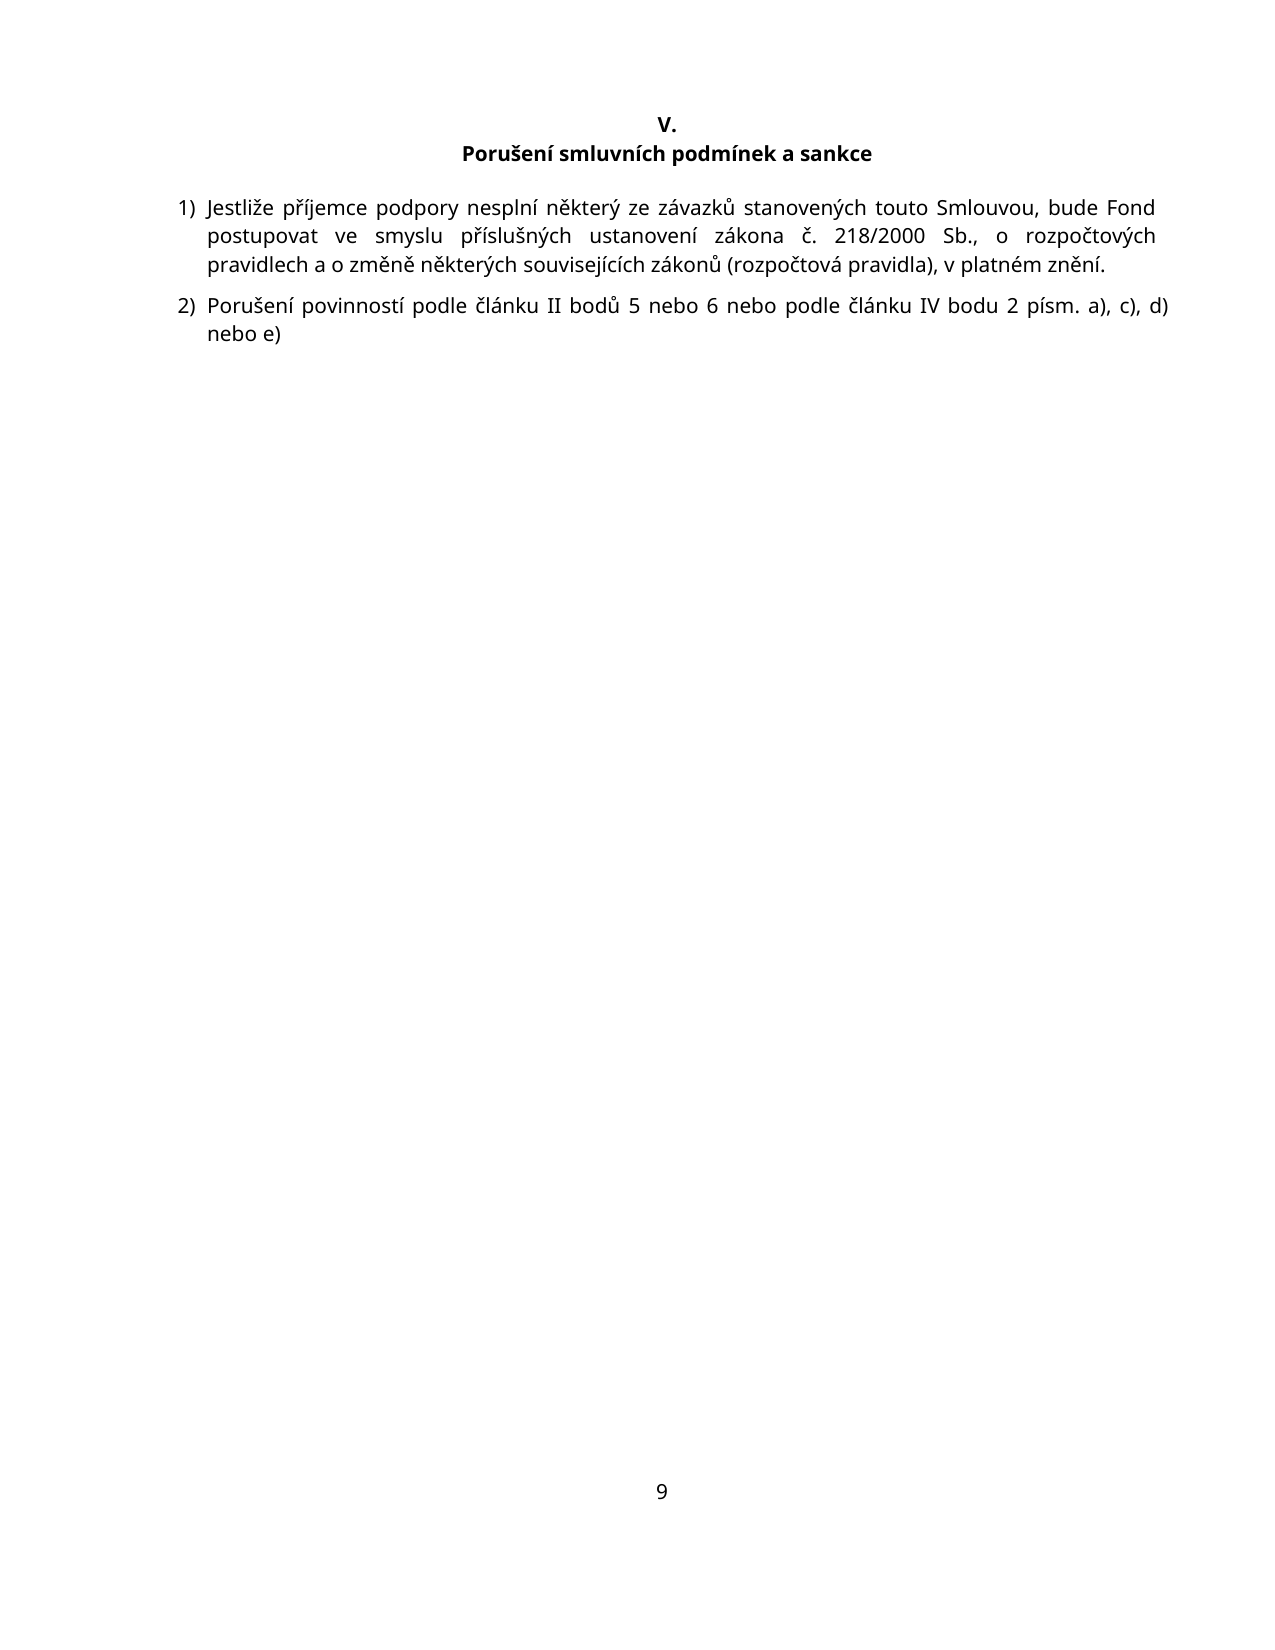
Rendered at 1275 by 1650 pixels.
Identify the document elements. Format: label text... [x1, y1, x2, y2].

list Porušení povinností podle článku II bodů 5 nebo 6 nebo podle článku IV bodu 2 písm. a), c), d) nebo e) [177, 291, 1169, 348]
subtitle V. [493, 110, 841, 139]
list Jestliže příjemce podpory nesplní některý ze závazků stanovených touto Smlouvou, bude Fond postupovat ve smyslu příslušných ustanovení zákona č. 218/2000 Sb., o rozpočtových pravidlech a o změně některých souvisejících zákonů (rozpočtová pravidla), v platném znění. [177, 193, 1156, 278]
subtitle Porušení smluvních podmínek a sankce [272, 139, 1061, 167]
